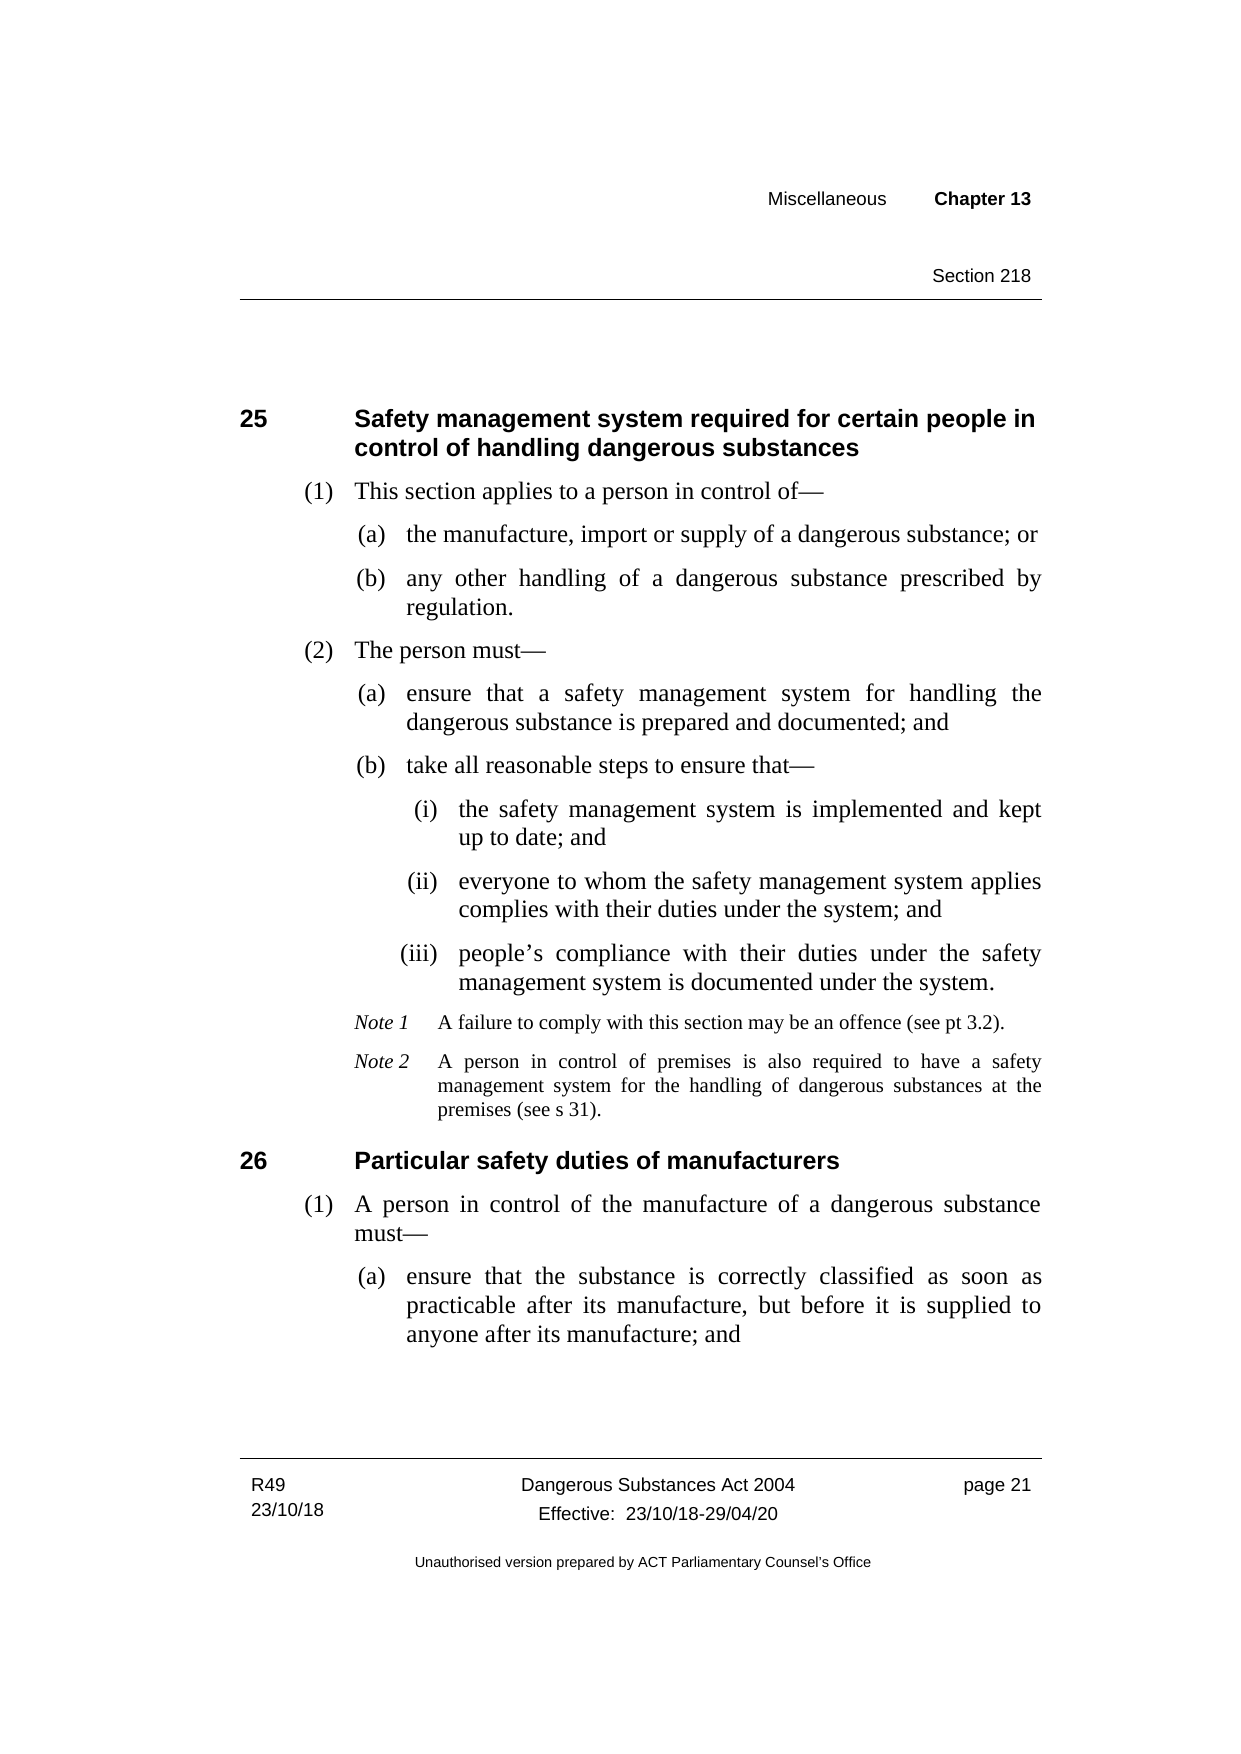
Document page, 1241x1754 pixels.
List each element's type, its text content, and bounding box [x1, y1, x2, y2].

text 26 Particular safety duties of manufacturers [239, 1146, 1042, 1174]
text (i) the safety management system is implemented and kept up to date; and [239, 794, 1042, 851]
text (1) This section applies to a person in control of— [239, 476, 1042, 505]
text (2) The person must— [239, 635, 1042, 664]
text Note 2 A person in control of premises is also required to have a safety management system for the handling of dangerous substances at the premises (see s 31). [354, 1049, 1042, 1121]
text (b) any other handling of a dangerous substance prescribed by regulation. [239, 563, 1042, 620]
text 25 Safety management system required for certain people in control of handling dangerous substances [239, 404, 1042, 462]
text (ii) everyone to whom the safety management system applies complies with their duties under the system; and [239, 866, 1042, 923]
text (b) take all reasonable steps to ensure that— [239, 750, 1042, 779]
text (1) A person in control of the manufacture of a dangerous substance must— [239, 1189, 1042, 1247]
text (a) ensure that the substance is correctly classified as soon as practicable after its manufacture, but before it is supplied to anyone after its manufacture; and [239, 1261, 1042, 1347]
text (a) ensure that a safety management system for handling the dangerous substance is prepared and documented; and [239, 678, 1042, 736]
text Note 1 A failure to comply with this section may be an offence (see pt 3.2). [354, 1010, 1042, 1034]
text (a) the manufacture, import or supply of a dangerous substance; or [239, 519, 1042, 548]
text (iii) people’s compliance with their duties under the safety management system is documented under the system. [239, 938, 1042, 995]
